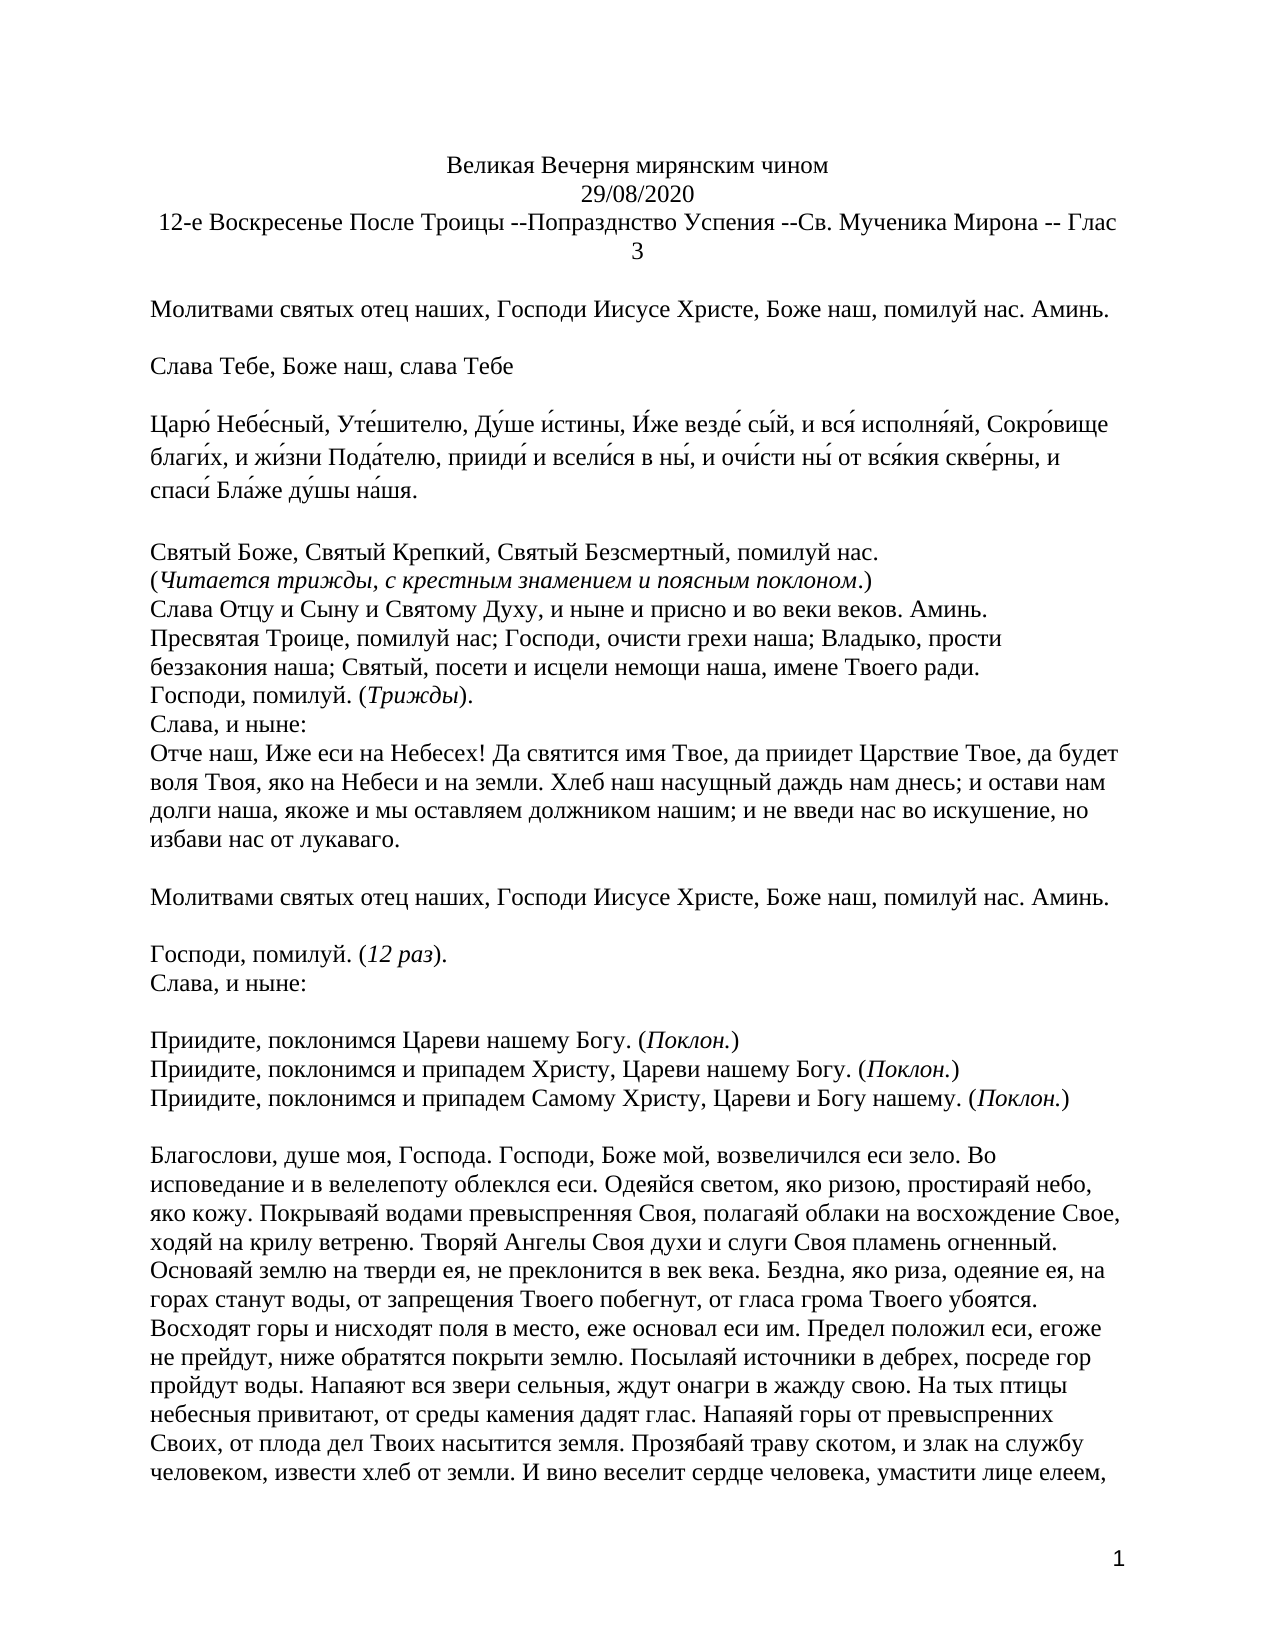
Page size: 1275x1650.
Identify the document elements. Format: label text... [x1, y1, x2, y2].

text Великая Вечерня мирянским чином [150, 150, 1125, 179]
text Слава, и ныне: [150, 709, 1125, 738]
text Приидите, поклонимся Цареви нашему Богу. (Поклон.) [150, 1025, 1125, 1054]
text Приидите, поклонимся и припадем Христу, Цареви нашему Богу. (Поклон.) [150, 1054, 1125, 1083]
text 29/08/2020 [150, 179, 1125, 207]
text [150, 1140, 1125, 1485]
text Пресвятая Троице, помилуй нас; Господи, очисти грехи наша; Владыко, прости беззакония наша; Святый, посети и исцели немощи наша, имене Твоего ради. [150, 623, 1125, 680]
text Слава Отцу и Сыну и Святому Духу, и ныне и присно и во веки веков. Аминь. [150, 594, 1125, 623]
text Отче наш, Иже еси на Небесех! Да святится имя Твое, да приидет Царствие Твое, да будет воля Твоя, яко на Небеси и на земли. Хлеб наш насущный даждь нам днесь; и остави нам долги наша, якоже и мы оставляем должником нашим; и не введи нас во искушение, но избави нас от лукаваго. [150, 738, 1125, 853]
text Господи, помилуй. (12 раз). [150, 939, 1125, 968]
text 12-е Воскресенье После Троицы --Попразднство Успения --Св. Мученика Мирона -- Глас 3 [150, 207, 1125, 265]
text Молитвами святых отец наших, Господи Иисусе Христе, Боже наш, помилуй нас. Аминь. [150, 294, 1125, 322]
text (Читается трижды, с крестным знамением и поясным поклоном.) [150, 565, 1125, 594]
text Молитвами святых отец наших, Господи Иисусе Христе, Боже наш, помилуй нас. Аминь. [150, 882, 1125, 910]
text Слава Тебе, Боже наш, слава Тебе [150, 351, 1125, 380]
text Святый Боже, Святый Крепкий, Святый Безсмертный, помилуй нас. [150, 537, 1125, 565]
text Приидите, поклонимся и припадем Самому Христу, Цареви и Богу нашему. (Поклон.) [150, 1083, 1125, 1112]
text Слава, и ныне: [150, 968, 1125, 997]
text Царю́ Небе́сный, Уте́шителю, Ду́ше и́стины, И́же везде́ сы́й, и вся́ исполня́яй, Сокро́вище благи́х, и жи́зни Пода́телю, прииди́ и всели́ся в ны́, и очи́сти ны́ от вся́кия скве́рны, и спаси́ Бла́же ду́шы на́шя. [150, 409, 1125, 503]
text Господи, помилуй. (Трижды). [150, 680, 1125, 709]
